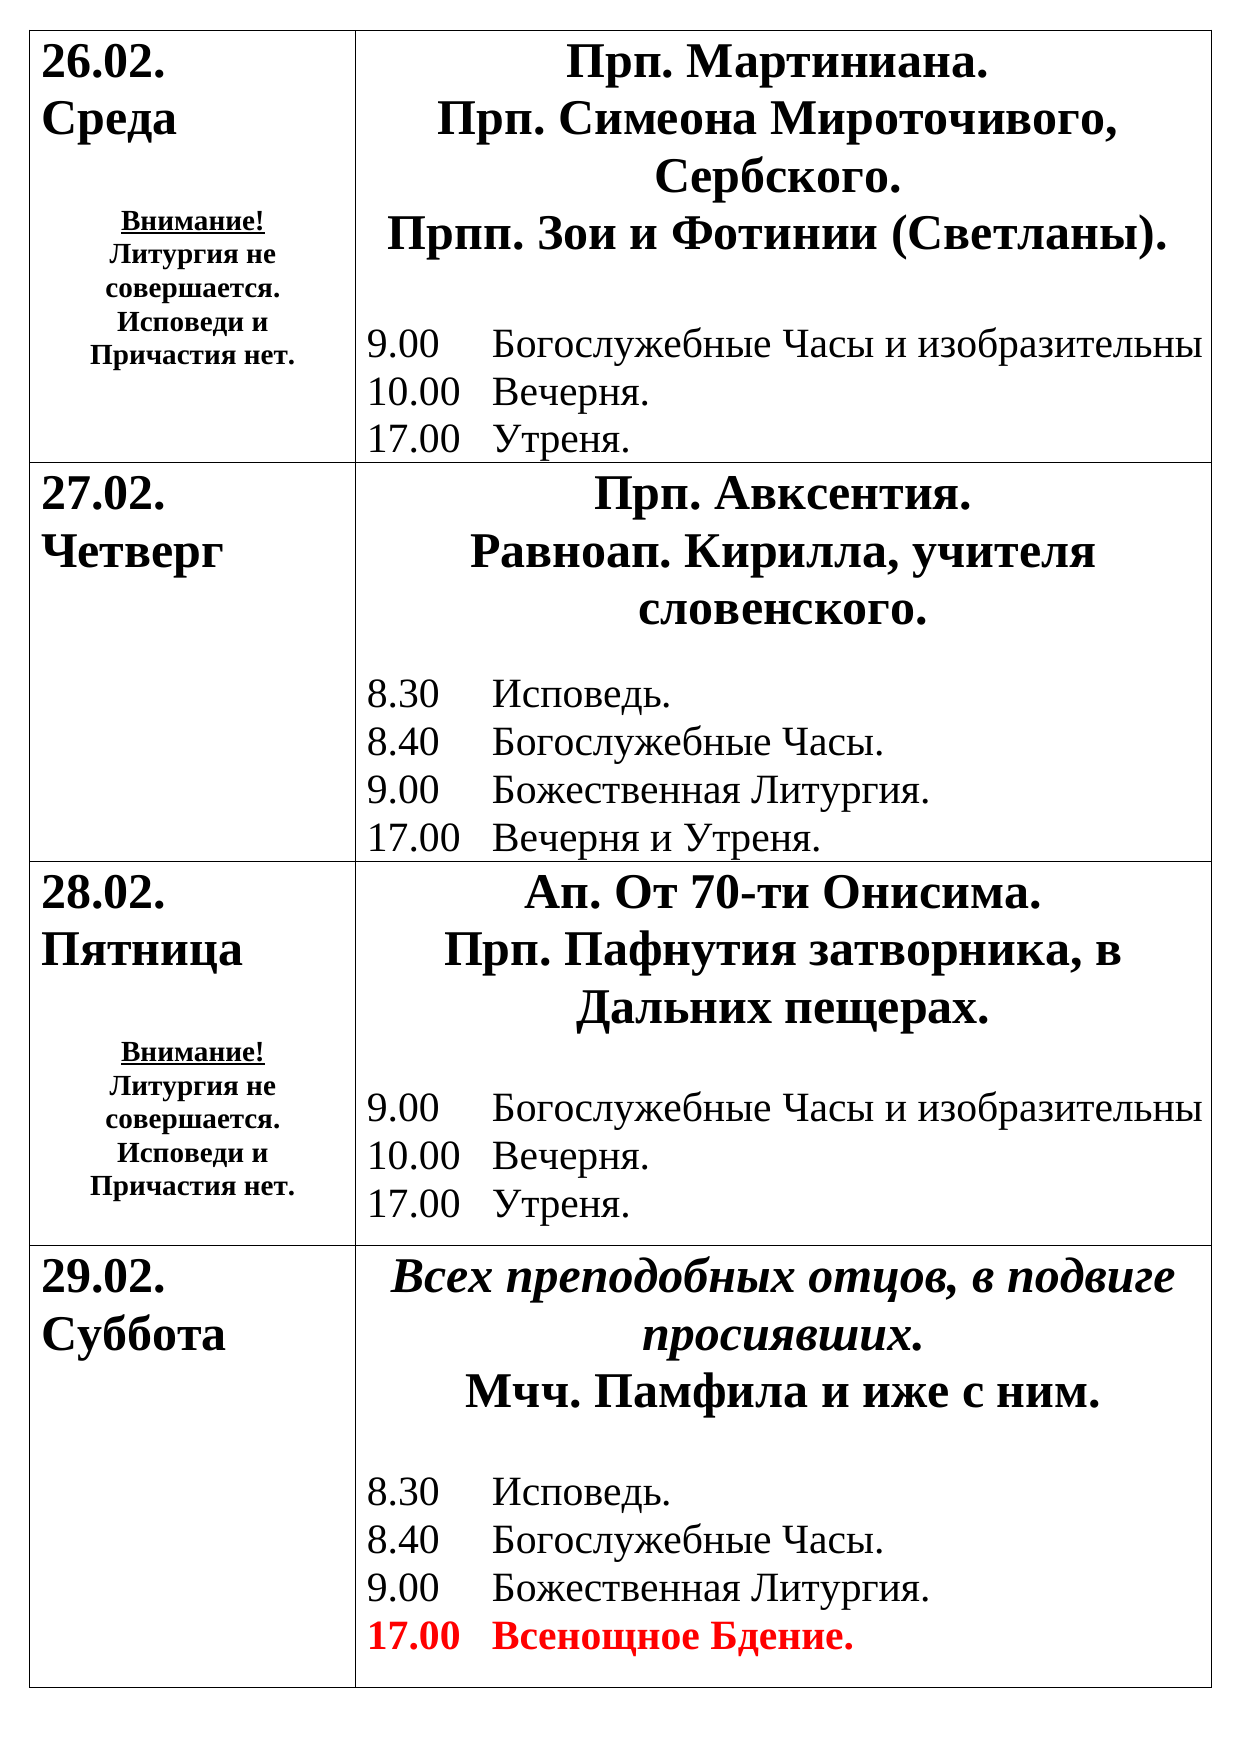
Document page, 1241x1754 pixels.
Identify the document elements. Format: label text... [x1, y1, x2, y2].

table_cell Ап. От 70-ти Онисима. Прп. Пафнутия затворника, в Дальних пещерах. 9.00 Богослужебные Часы и изобразительны 10.00 Вечерня. 17.00 Утреня. [356, 862, 1211, 1245]
table_cell Прп. Авксентия. Равноап. Кирилла, учителя словенского. 8.30 Исповедь. 8.40 Богослужебные Часы. 9.00 Божественная Литургия. 17.00 Вечерня и Утреня. [356, 463, 1211, 861]
table_cell 28.02. Пятница Внимание! Литургия не совершается. Исповеди и Причастия нет. [30, 862, 355, 1245]
table_cell 27.02. Четверг [30, 463, 355, 861]
table_cell 29.02. Суббота [30, 1246, 355, 1687]
table_cell Всех преподобных отцов, в подвиге просиявших. Мчч. Памфила и иже с ним. 8.30 Исповедь. 8.40 Богослужебные Часы. 9.00 Божественная Литургия. 17.00 Всенощное Бдение. [356, 1246, 1211, 1687]
table_cell Прп. Мартиниана. Прп. Симеона Мироточивого, Сербского. Прпп. Зои и Фотинии (Светланы). 9.00 Богослужебные Часы и изобразительны 10.00 Вечерня. 17.00 Утреня. [356, 31, 1211, 462]
table_cell 26.02. Среда Внимание! Литургия не совершается. Исповеди и Причастия нет. [30, 31, 355, 462]
